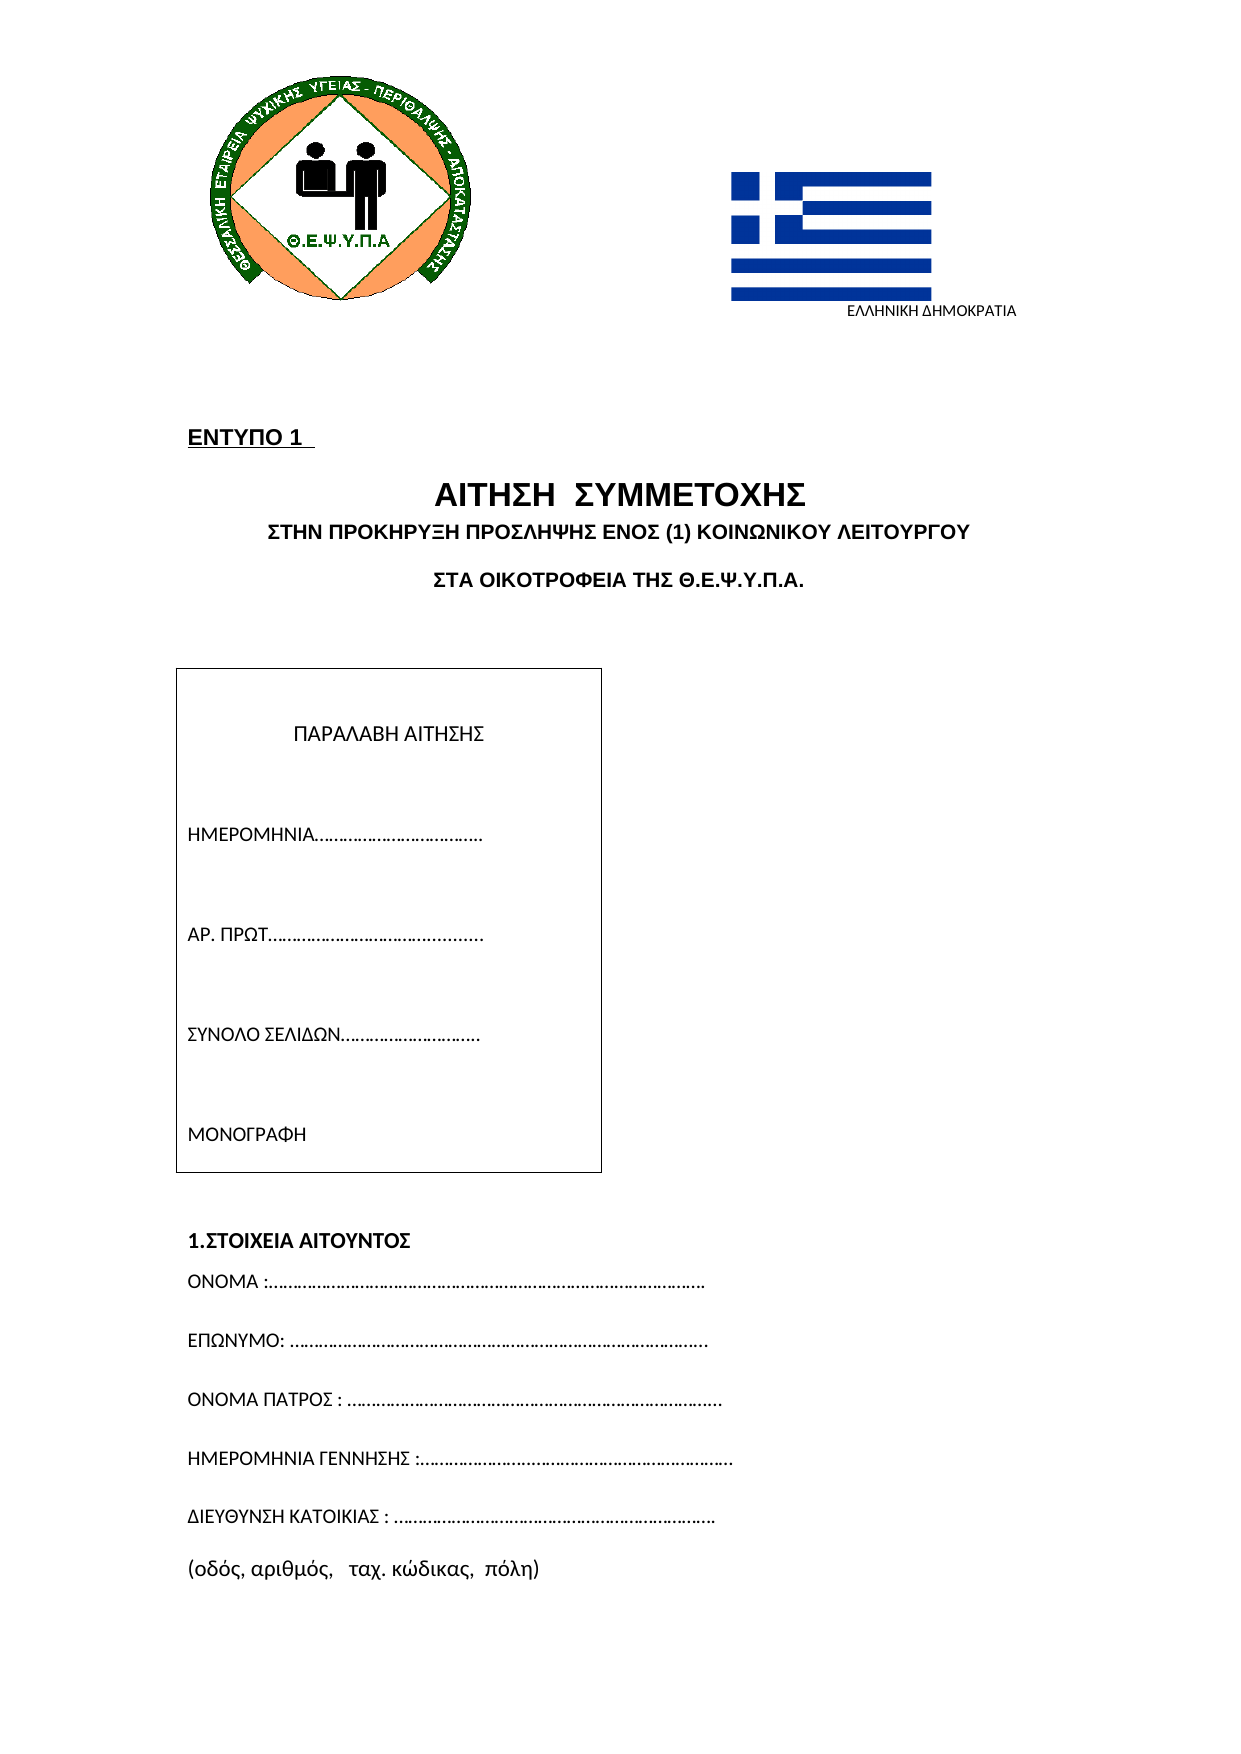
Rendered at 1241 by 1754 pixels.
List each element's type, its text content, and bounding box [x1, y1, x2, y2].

subtitle ΕΝΤΥΠΟ 1 [187, 424, 1053, 450]
picture [731, 172, 932, 301]
picture [207, 73, 472, 301]
text (οδός, αριθμός, ταχ. κώδικας, πόλη) [187, 1554, 1053, 1582]
table_header ΠΑΡΑΛΑΒΗ ΑΙΤΗΣΗΣ ΗΜΕΡΟΜΗΝΙΑ…………………………….. ΑΡ. ΠΡΩΤ……………………………........... ΣΥΝΟΛΟ ΣΕΛΙΔΩΝ……………………….. ΜΟΝΟΓΡΑΦΗ [177, 669, 601, 1172]
text ΟΝΟΜΑ :………………………………………………………………………………. [187, 1268, 1053, 1293]
text ΗΜΕΡΟΜΗΝΙΑ ΓΕΝΝΗΣΗΣ :…………………..…………………………………… [187, 1445, 1053, 1470]
text ΣΤΗΝ ΠΡΟΚΗΡΥΞΗ ΠΡΟΣΛΗΨΗΣ ΕΝΟΣ (1) ΚΟΙΝΩΝΙΚΟΥ ΛΕΙΤΟΥΡΓΟΥ [169, 520, 1069, 544]
text ΣΤΑ ΟΙΚΟΤΡΟΦΕΙΑ ΤΗΣ Θ.Ε.Ψ.Υ.Π.Α. [169, 568, 1069, 592]
text ΔΙΕΥΘΥΝΣΗ ΚΑΤΟΙΚΙΑΣ : …………………………………………………………. [187, 1504, 1053, 1529]
list ΣΤΟΙΧΕΙΑ ΑΙΤΟΥΝΤΟΣ [187, 1226, 1053, 1254]
text ΕΠΩΝΥΜΟ: …………………………………………………………………………... [187, 1327, 1053, 1352]
text ΟΝΟΜΑ ΠΑΤΡΟΣ : …………………………………………………………………... [187, 1386, 1053, 1411]
subtitle ΑΙΤΗΣΗ ΣΥΜΜΕΤΟΧΗΣ [187, 475, 1053, 514]
